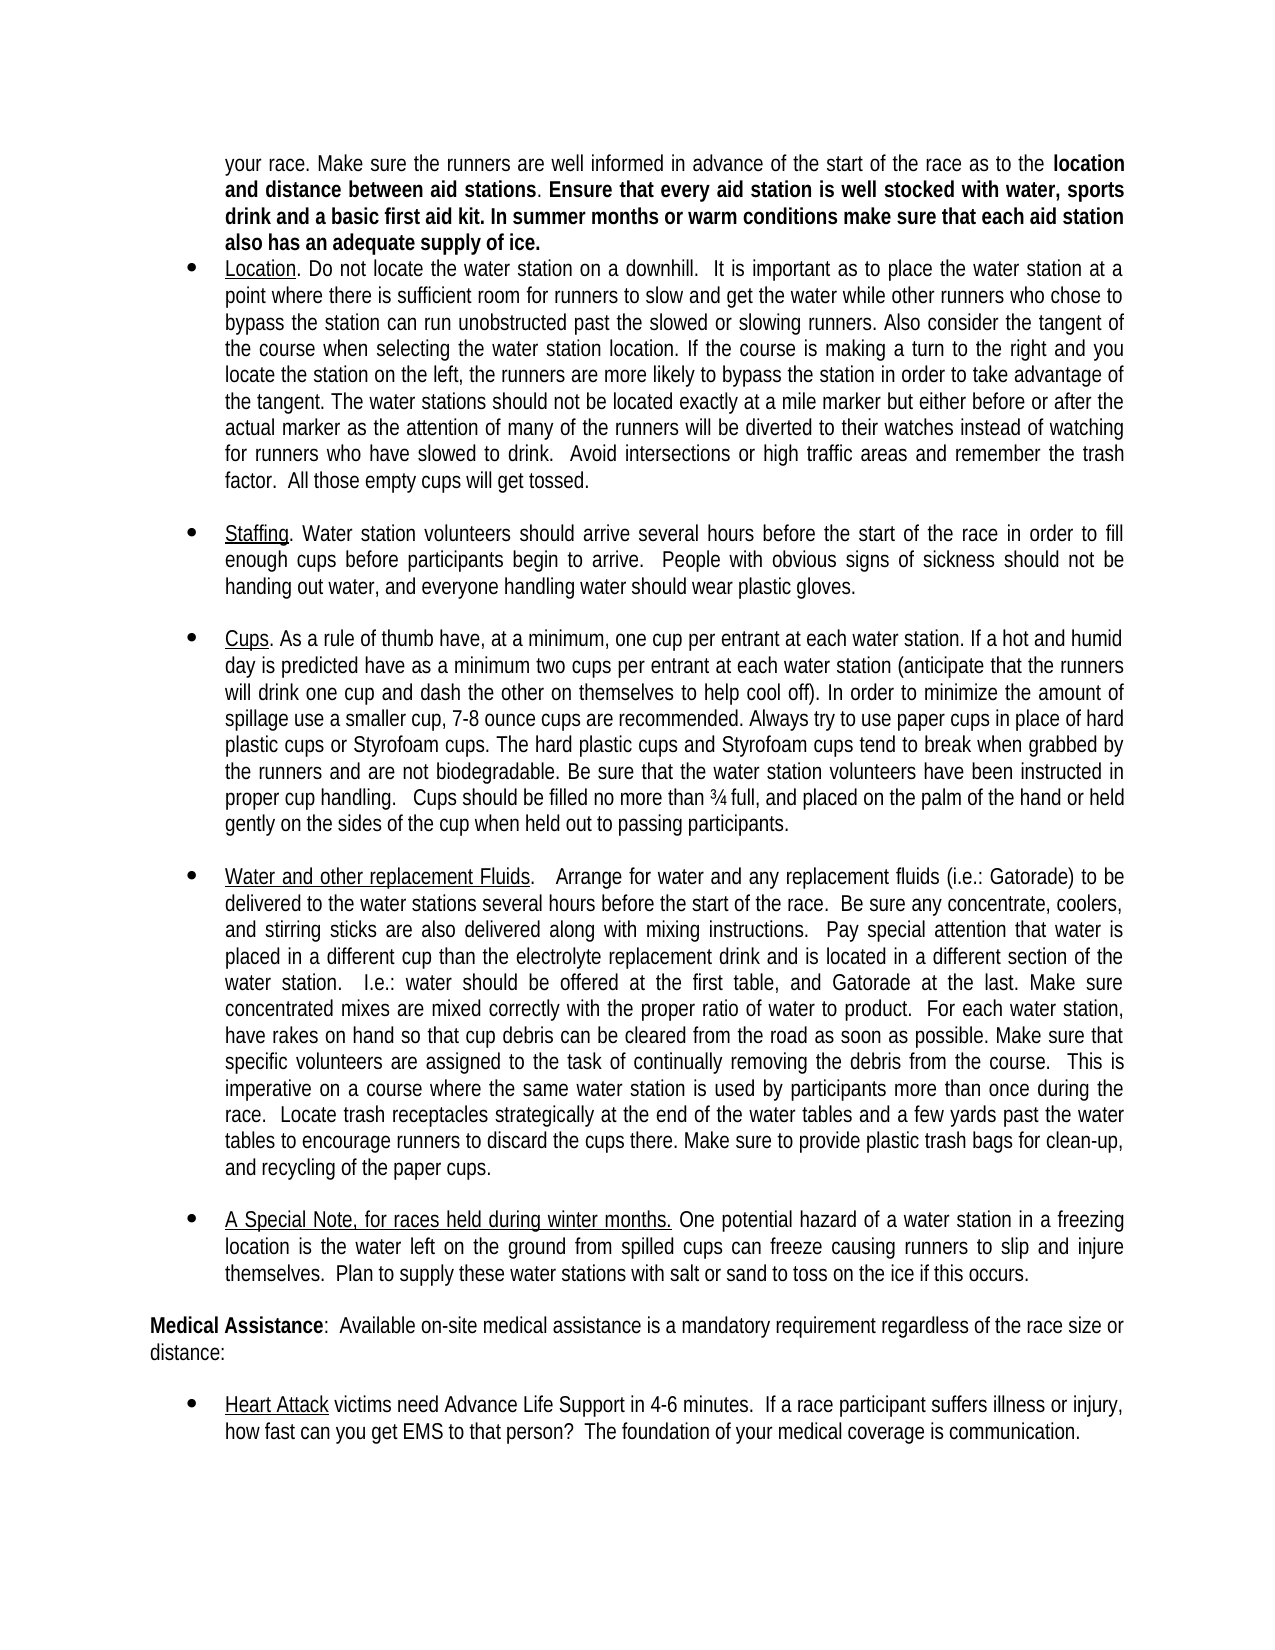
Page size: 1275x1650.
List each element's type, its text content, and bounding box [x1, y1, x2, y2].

list A Special Note, for races held during winter months. One potential hazard of a water station in a freezing location is the water left on the ground from spilled cups can freeze causing runners to slip and injure themselves. Plan to supply these water stations with salt or sand to toss on the ice if this occurs. [187, 1206, 1125, 1286]
list Staffing. Water station volunteers should arrive several hours before the start of the race in order to fill enough cups before participants begin to arrive. People with obvious signs of sickness should not be handing out water, and everyone handling water should wear plastic gloves. [187, 519, 1125, 599]
list Water and other replacement Fluids. Arrange for water and any replacement fluids (i.e.: Gatorade) to be delivered to the water stations several hours before the start of the race. Be sure any concentrate, coolers, and stirring sticks are also delivered along with mixing instructions. Pay special attention that water is placed in a different cup than the electrolyte replacement drink and is located in a different section of the water station. I.e.: water should be offered at the first table, and Gatorade at the last. Make sure concentrated mixes are mixed correctly with the proper ratio of water to product. For each water station, have rakes on hand so that cup debris can be cleared from the road as soon as possible. Make sure that specific volunteers are assigned to the task of continually removing the debris from the course. This is imperative on a course where the same water station is used by participants more than once during the race. Locate trash receptacles strategically at the end of the water tables and a few yards past the water tables to encourage runners to discard the cups there. Make sure to provide plastic trash bags for clean-up, and recycling of the paper cups. [187, 863, 1125, 1180]
list Heart Attack victims need Advance Life Support in 4-6 minutes. If a race participant suffers illness or injury, how fast can you get EMS to that person? The foundation of your medical coverage is communication. [187, 1391, 1125, 1444]
text Medical Assistance: Available on-site medical assistance is a mandatory requirement regardless of the race size or distance: [150, 1312, 1125, 1365]
list Location. Do not locate the water station on a downhill. It is important as to place the water station at a point where there is sufficient room for runners to slow and get the water while other runners who chose to bypass the station can run unobstructed past the slowed or slowing runners. Also consider the tangent of the course when selecting the water station location. If the course is making a turn to the right and you locate the station on the left, the runners are more likely to bypass the station in order to take advantage of the tangent. The water stations should not be located exactly at a mile marker but either before or after the actual marker as the attention of many of the runners will be diverted to their watches instead of watching for runners who have slowed to drink. Avoid intersections or high traffic areas and remember the trash factor. All those empty cups will get tossed. [187, 255, 1125, 493]
list Cups. As a rule of thumb have, at a minimum, one cup per entrant at each water station. If a hot and humid day is predicted have as a minimum two cups per entrant at each water station (anticipate that the runners will drink one cup and dash the other on themselves to help cool off). In order to minimize the amount of spillage use a smaller cup, 7-8 ounce cups are recommended. Always try to use paper cups in place of hard plastic cups or Styrofoam cups. The hard plastic cups and Styrofoam cups tend to break when grabbed by the runners and are not biodegradable. Be sure that the water station volunteers have been instructed in proper cup handling. Cups should be filled no more than ¾ full, and placed on the palm of the hand or held gently on the sides of the cup when held out to passing participants. [187, 625, 1125, 837]
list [187, 150, 1125, 255]
